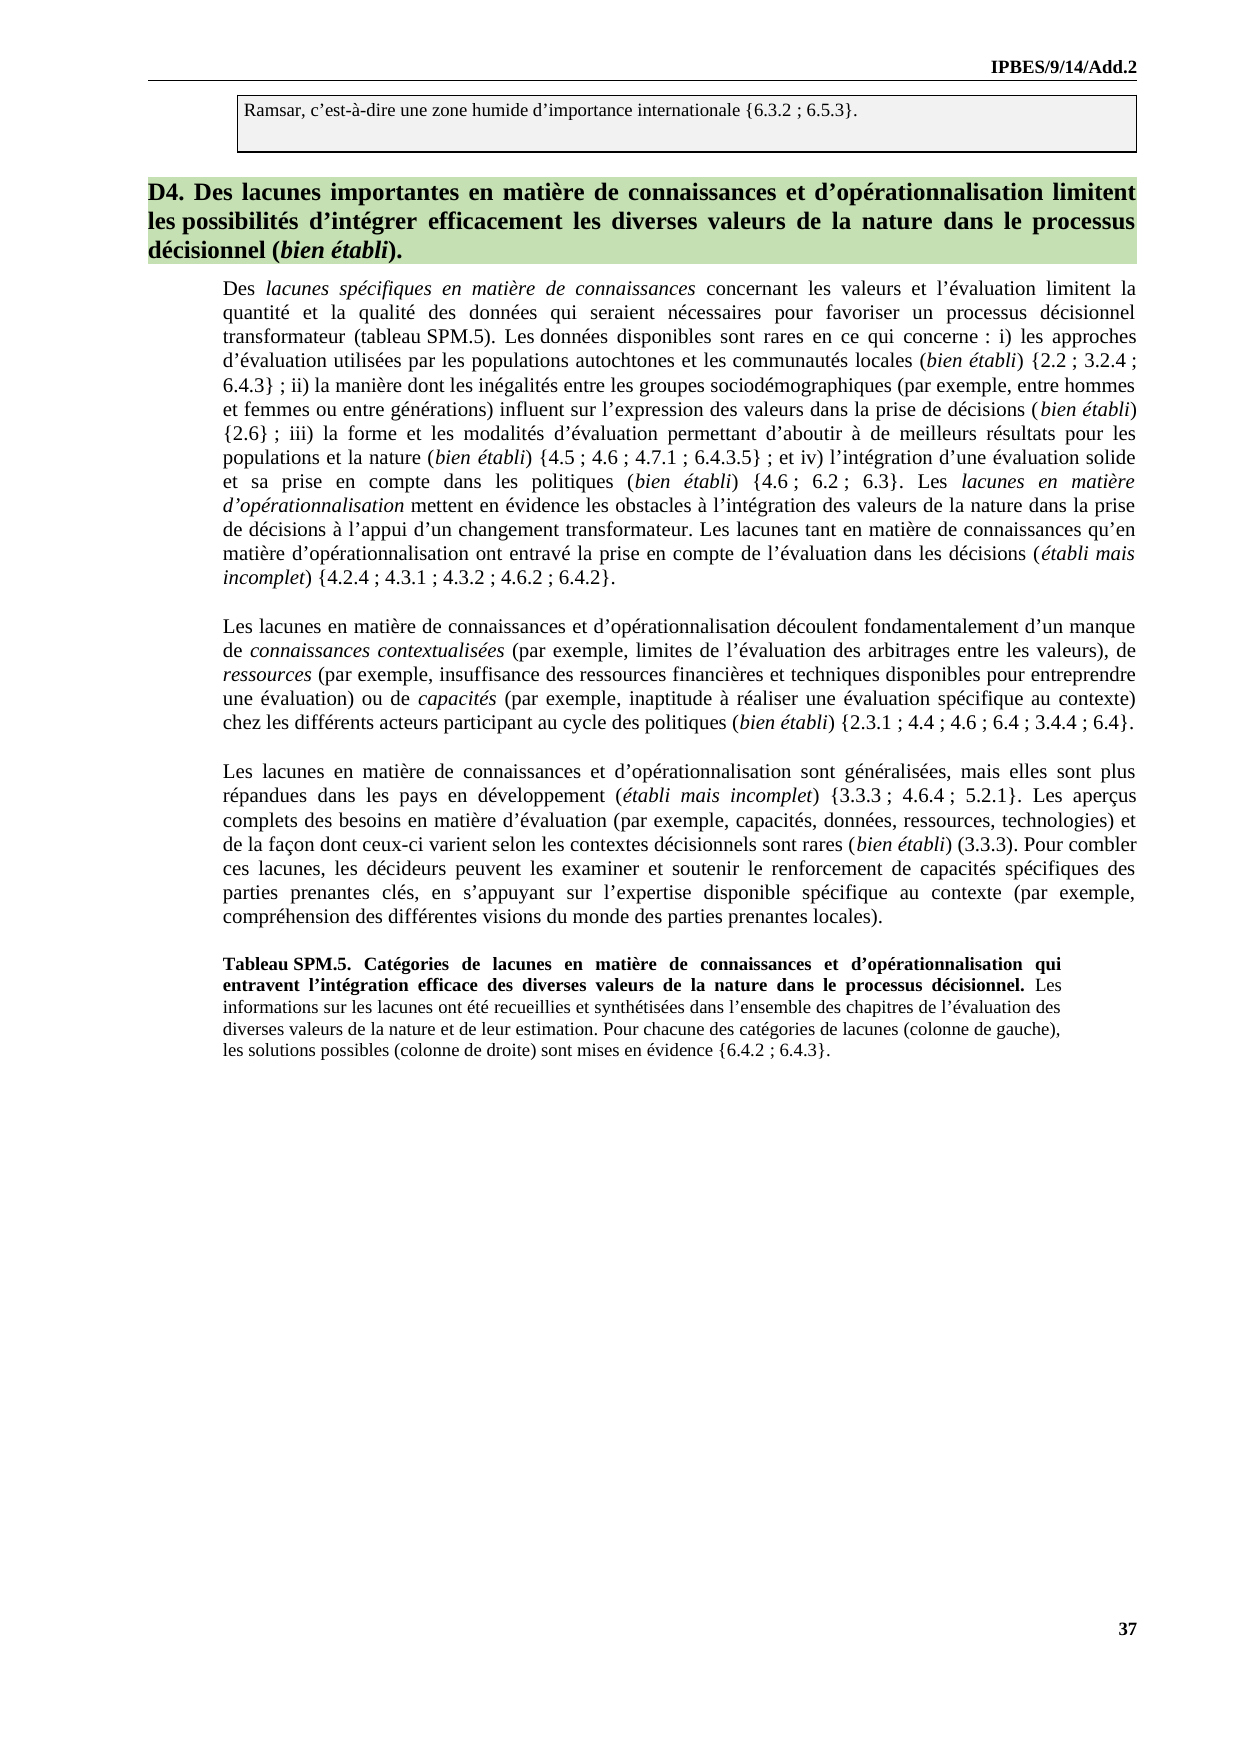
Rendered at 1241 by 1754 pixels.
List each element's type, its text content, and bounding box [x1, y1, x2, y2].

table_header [238, 96, 1136, 151]
text Des lacunes spécifiques en matière de connaissances concernant les valeurs et l’évaluation limitent la quantité et la qualité des données qui seraient nécessaires pour favoriser un processus décisionnel transformateur (tableau SPM.5). Les données disponibles sont rares en ce qui concerne : i) les approches d’évaluation utilisées par les populations autochtones et les communautés locales (bien établi) {2.2 ; 3.2.4 ; 6.4.3} ; ii) la manière dont les inégalités entre les groupes sociodémographiques (par exemple, entre hommes et femmes ou entre générations) influent sur l’expression des valeurs dans la prise de décisions (bien établi) {2.6} ; iii) la forme et les modalités d’évaluation permettant d’aboutir à de meilleurs résultats pour les populations et la nature (bien établi) {4.5 ; 4.6 ; 4.7.1 ; 6.4.3.5} ; et iv) l’intégration d’une évaluation solide et sa prise en compte dans les politiques (bien établi) {4.6 ; 6.2 ; 6.3}. Les lacunes en matière d’opérationnalisation mettent en évidence les obstacles à l’intégration des valeurs de la nature dans la prise de décisions à l’appui d’un changement transformateur. Les lacunes tant en matière de connaissances qu’en matière d’opérationnalisation ont entravé la prise en compte de l’évaluation dans les décisions (établi mais incomplet) {4.2.4 ; 4.3.1 ; 4.3.2 ; 4.6.2 ; 6.4.2}. [223, 276, 1137, 589]
text Les lacunes en matière de connaissances et d’opérationnalisation découlent fondamentalement d’un manque de connaissances contextualisées (par exemple, limites de l’évaluation des arbitrages entre les valeurs), de ressources (par exemple, insuffisance des ressources financières et techniques disponibles pour entreprendre une évaluation) ou de capacités (par exemple, inaptitude à réaliser une évaluation spécifique au contexte) chez les différents acteurs participant au cycle des politiques (bien établi) {2.3.1 ; 4.4 ; 4.6 ; 6.4 ; 3.4.4 ; 6.4}. [223, 614, 1137, 734]
text Les lacunes en matière de connaissances et d’opérationnalisation sont généralisées, mais elles sont plus répandues dans les pays en développement (établi mais incomplet) {3.3.3 ; 4.6.4 ; 5.2.1}. Les aperçus complets des besoins en matière d’évaluation (par exemple, capacités, données, ressources, technologies) et de la façon dont ceux-ci varient selon les contextes décisionnels sont rares (bien établi) (3.3.3). Pour combler ces lacunes, les décideurs peuvent les examiner et soutenir le renforcement de capacités spécifiques des parties prenantes clés, en s’appuyant sur l’expertise disponible spécifique au contexte (par exemple, compréhension des différentes visions du monde des parties prenantes locales). [223, 759, 1137, 928]
text D4. Des lacunes importantes en matière de connaissances et d’opérationnalisation limitent les possibilités d’intégrer efficacement les diverses valeurs de la nature dans le processus décisionnel (bien établi). [148, 177, 1137, 264]
text Tableau SPM.5. Catégories de lacunes en matière de connaissances et d’opérationnalisation qui entravent l’intégration efficace des diverses valeurs de la nature dans le processus décisionnel. Les informations sur les lacunes ont été recueillies et synthétisées dans l’ensemble des chapitres de l’évaluation des diverses valeurs de la nature et de leur estimation. Pour chacune des catégories de lacunes (colonne de gauche), les solutions possibles (colonne de droite) sont mises en évidence {6.4.2 ; 6.4.3}. [223, 953, 1062, 1061]
